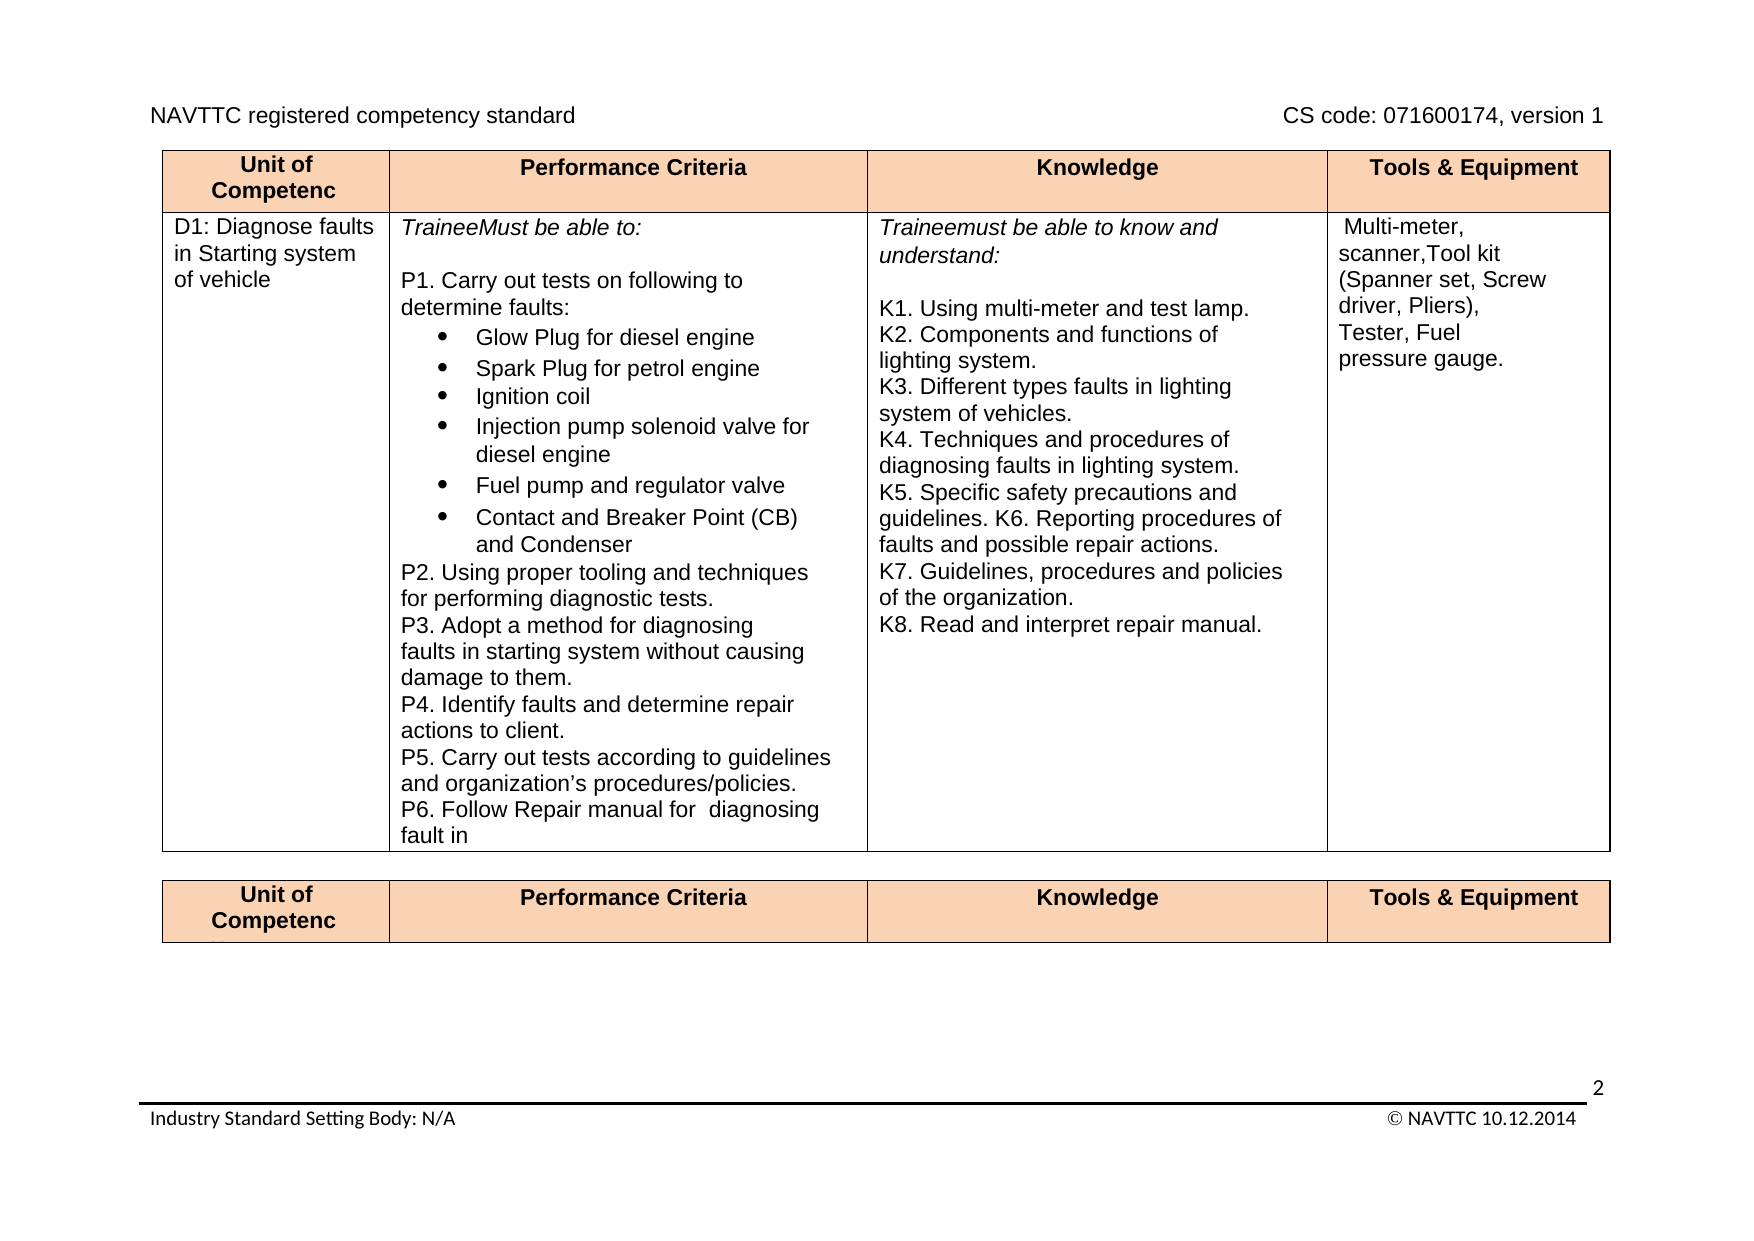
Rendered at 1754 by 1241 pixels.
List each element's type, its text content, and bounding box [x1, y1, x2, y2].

table_header Unit of Competency [163, 151, 389, 212]
table_cell TraineeMust be able to: P1. Carry out tests on following to determine faults: Glow Plug for diesel engine Spark Plug for petrol engine Ignition coil Injection pump solenoid valve for diesel engine Fuel pump and regulator valve Contact and Breaker Point (CB) and Condenser P2. Using proper tooling and techniques for performing diagnostic tests. P3. Adopt a method for diagnosing faults in starting system without causing damage to them. P4. Identify faults and determine repair actions to client. P5. Carry out tests according to guidelines and organization’s procedures/policies. P6. Follow Repair manual for diagnosing fault in [390, 213, 867, 851]
table_cell D1: Diagnose faults in Starting system of vehicle [163, 213, 389, 851]
table_header Knowledge [868, 151, 1327, 212]
table_cell Traineemust be able to know and understand: K1. Using multi-meter and test lamp. K2. Components and functions of lighting system. K3. Different types faults in lighting system of vehicles. K4. Techniques and procedures of diagnosing faults in lighting system. K5. Specific safety precautions and guidelines. K6. Reporting procedures of faults and possible repair actions. K7. Guidelines, procedures and policies of the organization. K8. Read and interpret repair manual. [868, 213, 1327, 851]
table_header Knowledge [868, 881, 1327, 942]
table_header Tools & Equipment [1328, 151, 1609, 212]
table_header Tools & Equipment [1328, 881, 1609, 942]
table_cell Multi-meter, scanner,Tool kit (Spanner set, Screw driver, Pliers), Tester, Fuel pressure gauge. [1328, 213, 1609, 851]
table_header Performance Criteria [390, 151, 867, 212]
table_header Unit of Competency [163, 881, 389, 942]
table_header Performance Criteria [390, 881, 867, 942]
